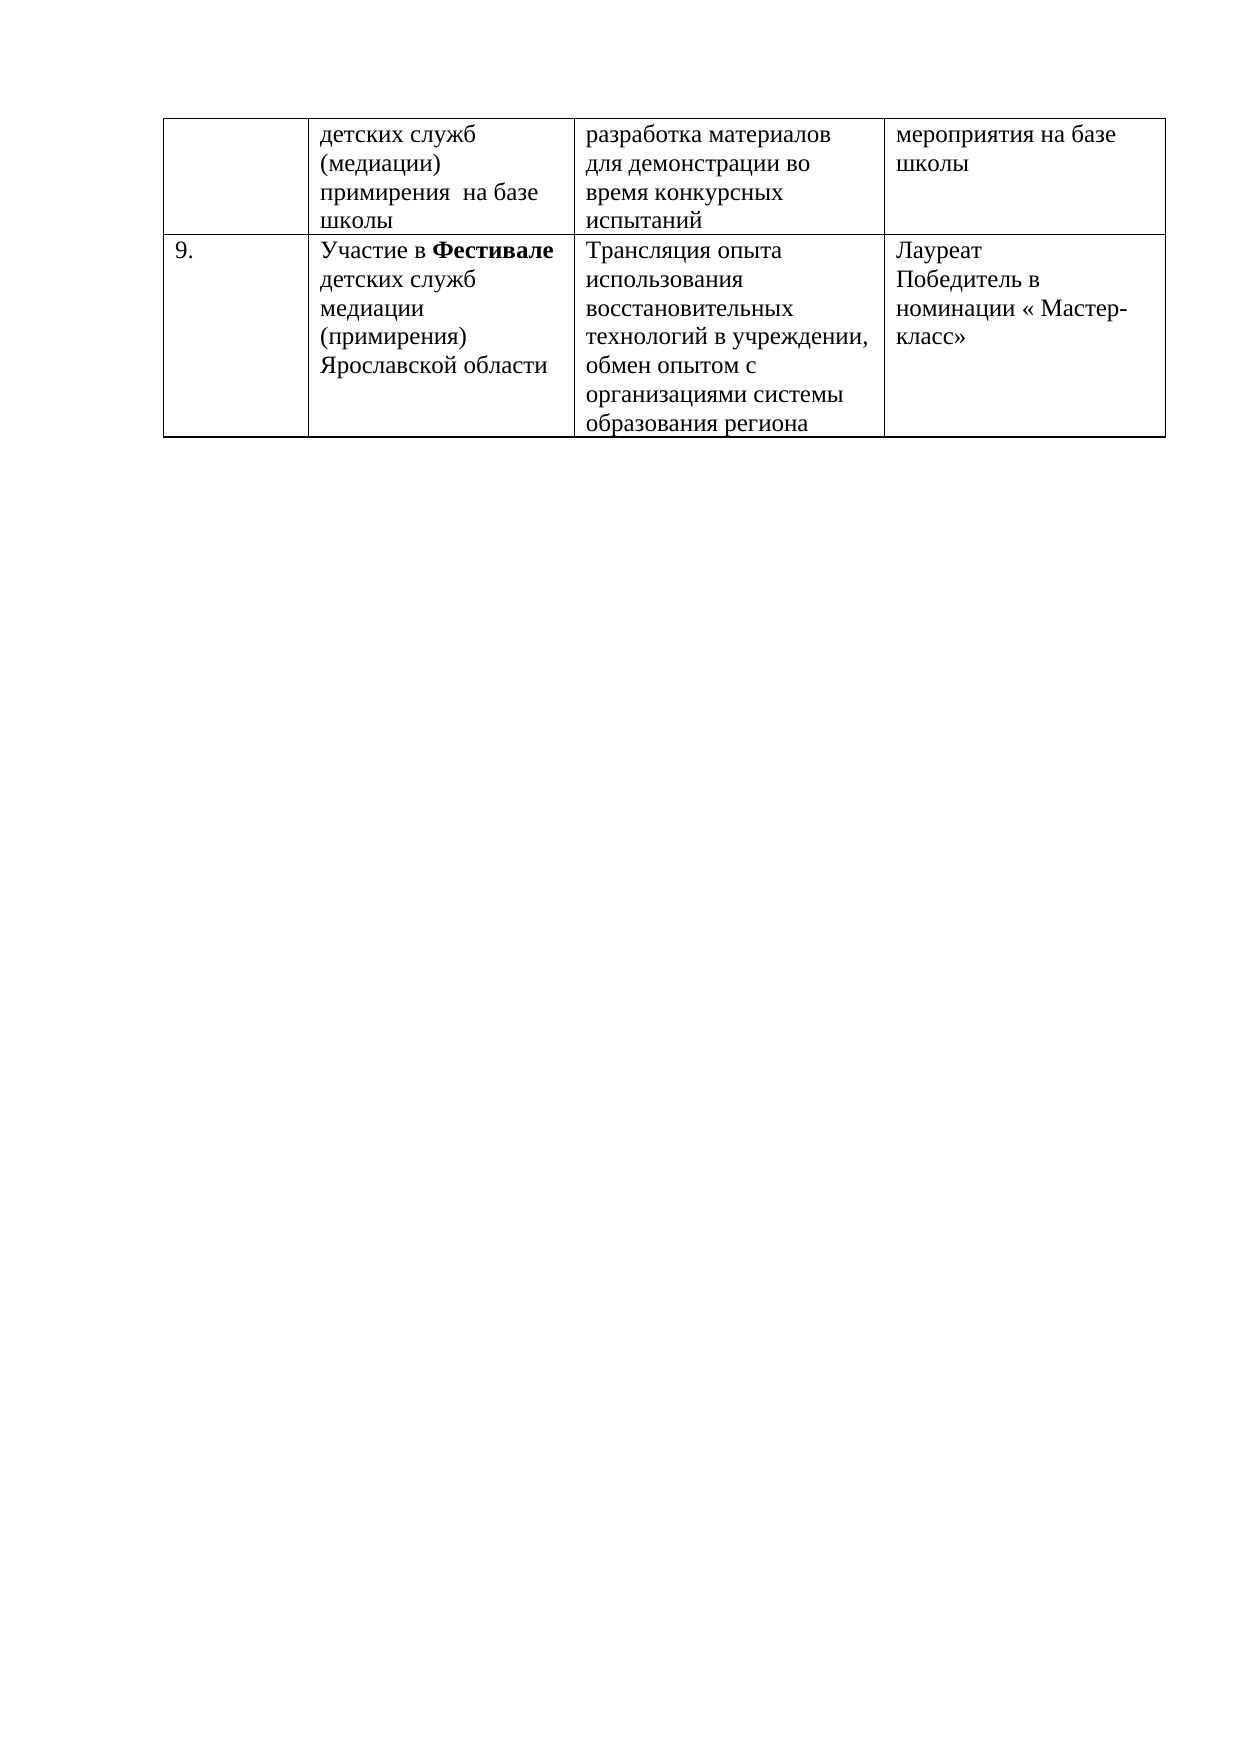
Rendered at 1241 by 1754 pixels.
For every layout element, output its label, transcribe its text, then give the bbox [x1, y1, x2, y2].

table_cell 8. [164, 119, 308, 234]
table_cell Трансляция опыта использования восстановительных технологий в учреждении, обмен опытом с организациями системы образования региона [575, 235, 884, 436]
table_cell Участие в Фестивале детских служб медиации (примирения) Ярославской области [309, 235, 574, 436]
table_cell 9. [164, 235, 308, 436]
table_cell Лауреат Победитель в номинации « Мастер-класс» [885, 235, 1165, 436]
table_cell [885, 119, 1165, 234]
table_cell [575, 119, 884, 234]
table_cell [309, 119, 574, 234]
